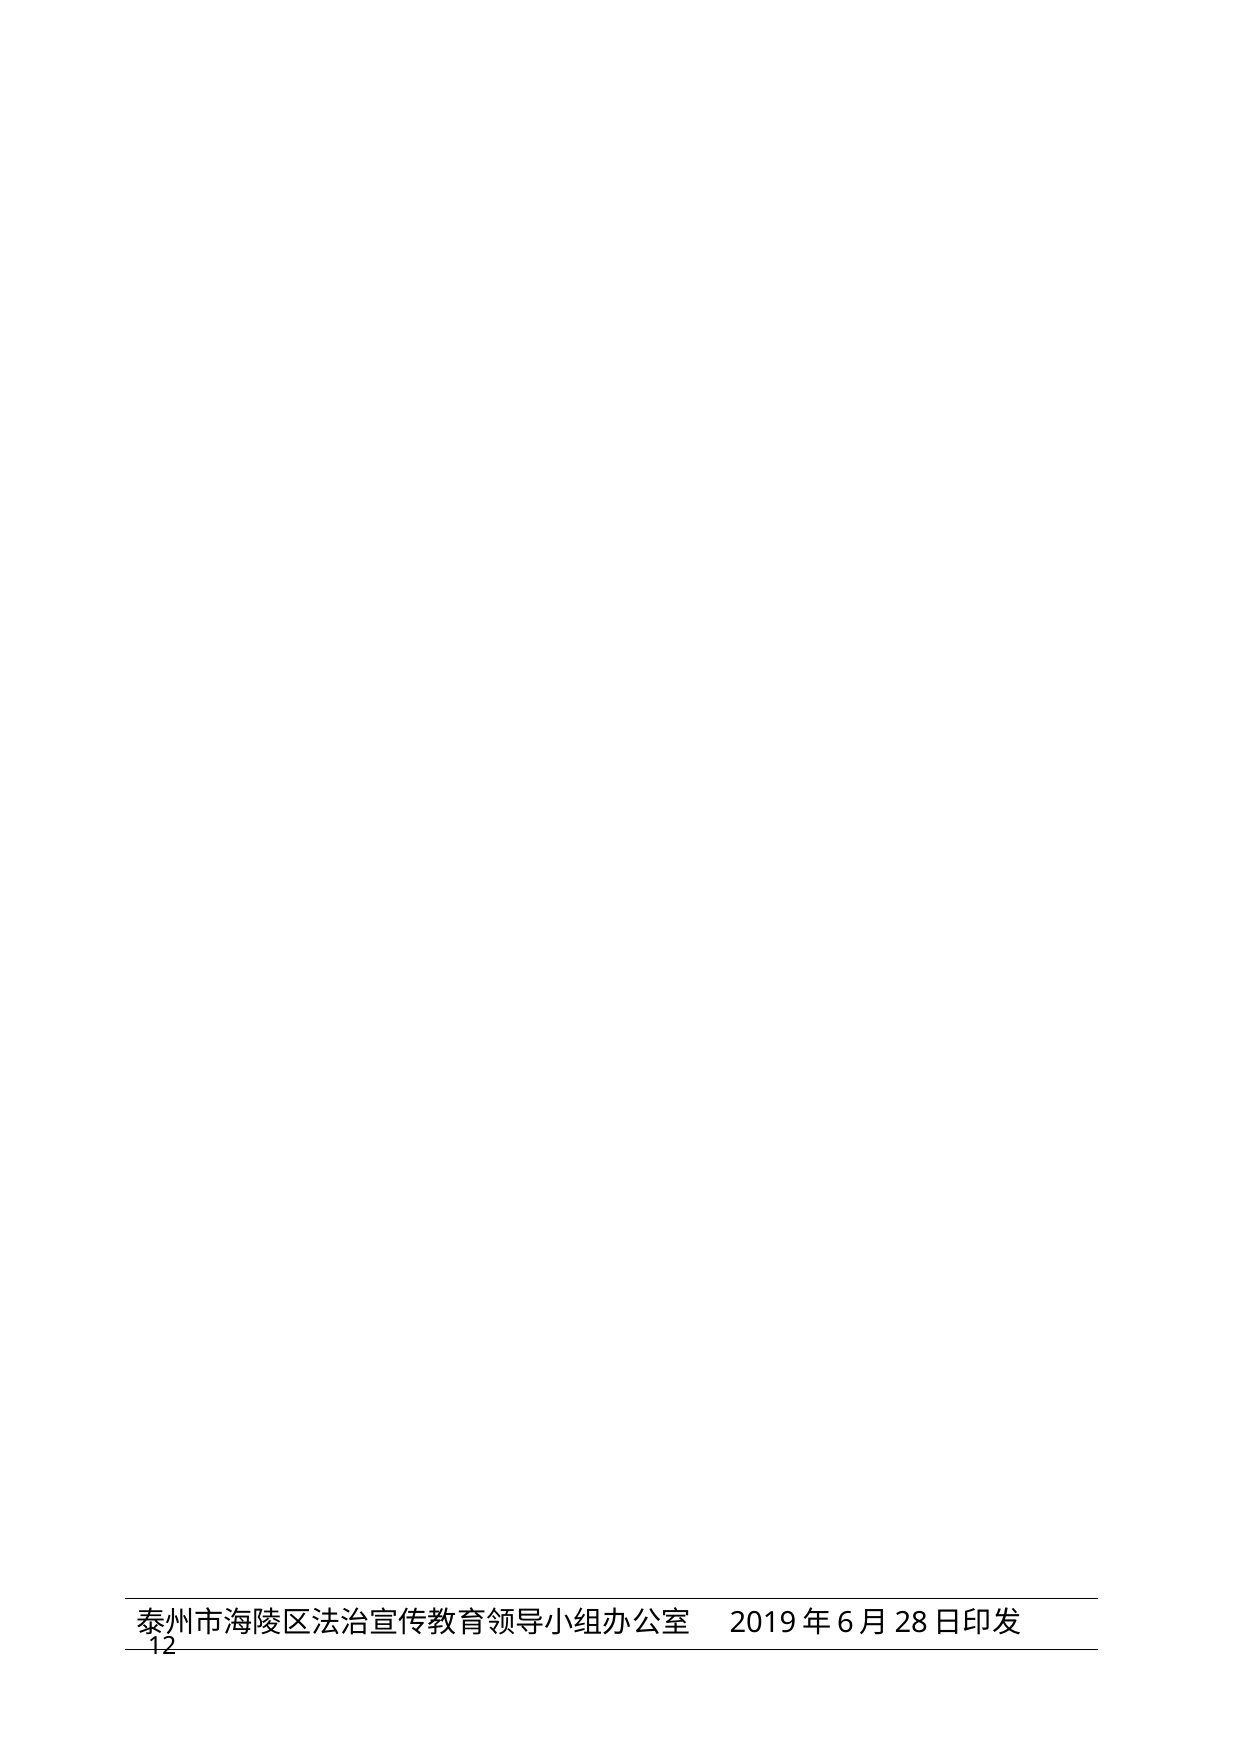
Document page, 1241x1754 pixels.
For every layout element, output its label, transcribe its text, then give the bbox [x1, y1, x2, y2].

table_header 泰州市海陵区法治宣传教育领导小组办公室 2019年6月28日印发 [125, 1599, 1098, 1649]
